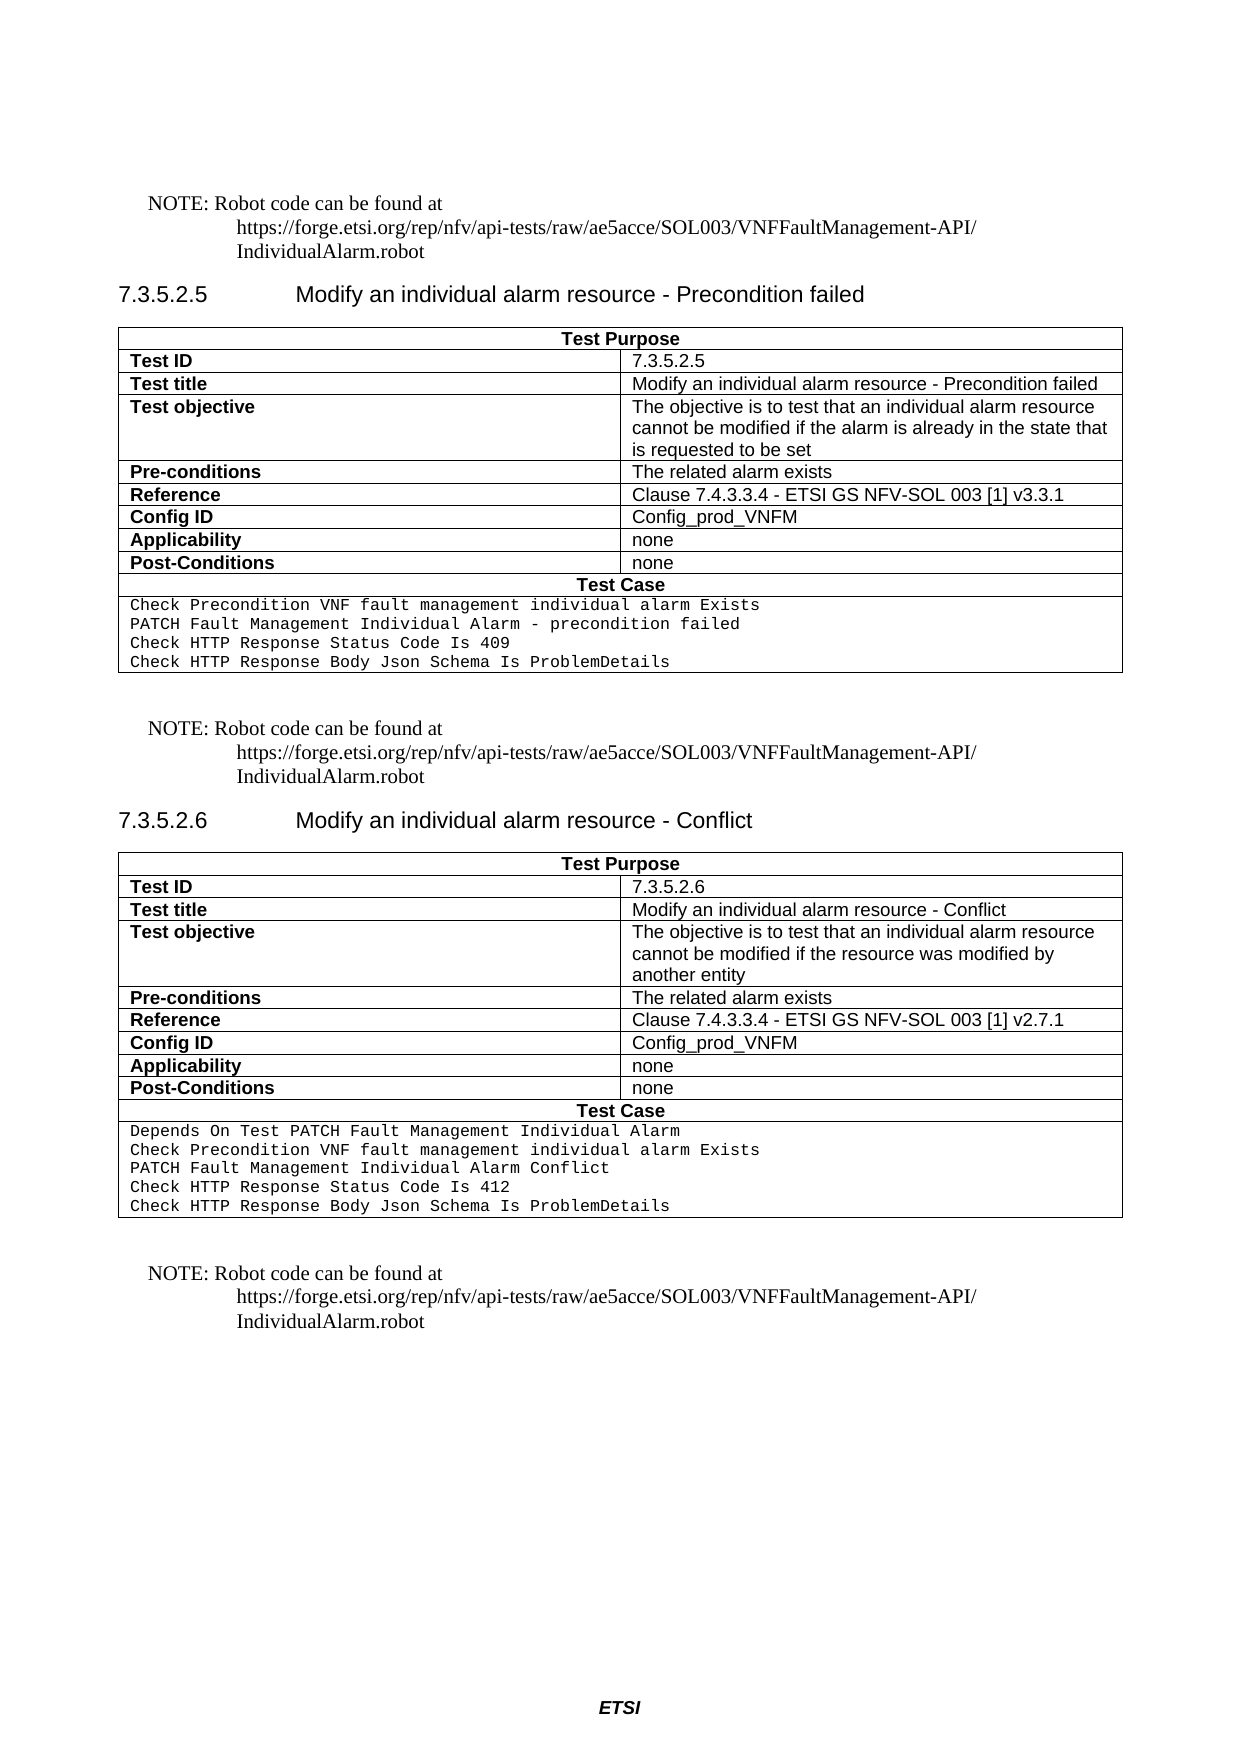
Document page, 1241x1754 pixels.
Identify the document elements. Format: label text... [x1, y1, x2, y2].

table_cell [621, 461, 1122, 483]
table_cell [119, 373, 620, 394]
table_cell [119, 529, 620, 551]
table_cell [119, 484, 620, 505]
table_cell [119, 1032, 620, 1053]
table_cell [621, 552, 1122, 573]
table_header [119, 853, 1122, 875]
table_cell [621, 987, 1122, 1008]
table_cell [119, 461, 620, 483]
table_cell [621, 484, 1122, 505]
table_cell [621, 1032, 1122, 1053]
subtitle 7.3.5.2.5 Modify an individual alarm resource - Precondition failed [118, 281, 1122, 308]
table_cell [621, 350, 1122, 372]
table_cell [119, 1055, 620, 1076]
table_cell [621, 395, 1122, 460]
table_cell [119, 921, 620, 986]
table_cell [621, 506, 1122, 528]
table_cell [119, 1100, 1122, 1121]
text NOTE: Robot code can be found at https://forge.etsi.org/rep/nfv/api-tests/raw/ae5acce/SOL003/VNFFaultManagement-API/IndividualAlarm.robot [148, 716, 1122, 788]
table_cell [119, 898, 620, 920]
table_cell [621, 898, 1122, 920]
text NOTE: Robot code can be found at https://forge.etsi.org/rep/nfv/api-tests/raw/ae5acce/SOL003/VNFFaultManagement-API/IndividualAlarm.robot [148, 191, 1122, 263]
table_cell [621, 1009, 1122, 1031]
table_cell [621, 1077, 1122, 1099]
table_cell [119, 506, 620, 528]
subtitle 7.3.5.2.6 Modify an individual alarm resource - Conflict [118, 807, 1122, 833]
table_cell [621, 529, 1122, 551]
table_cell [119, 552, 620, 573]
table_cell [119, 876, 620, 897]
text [148, 1260, 1122, 1333]
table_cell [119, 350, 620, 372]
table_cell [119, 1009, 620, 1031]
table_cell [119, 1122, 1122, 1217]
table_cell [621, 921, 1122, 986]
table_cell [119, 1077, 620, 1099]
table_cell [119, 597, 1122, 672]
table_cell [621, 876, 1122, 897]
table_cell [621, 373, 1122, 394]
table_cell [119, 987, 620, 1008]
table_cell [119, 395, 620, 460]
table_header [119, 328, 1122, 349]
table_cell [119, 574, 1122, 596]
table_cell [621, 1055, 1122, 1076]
